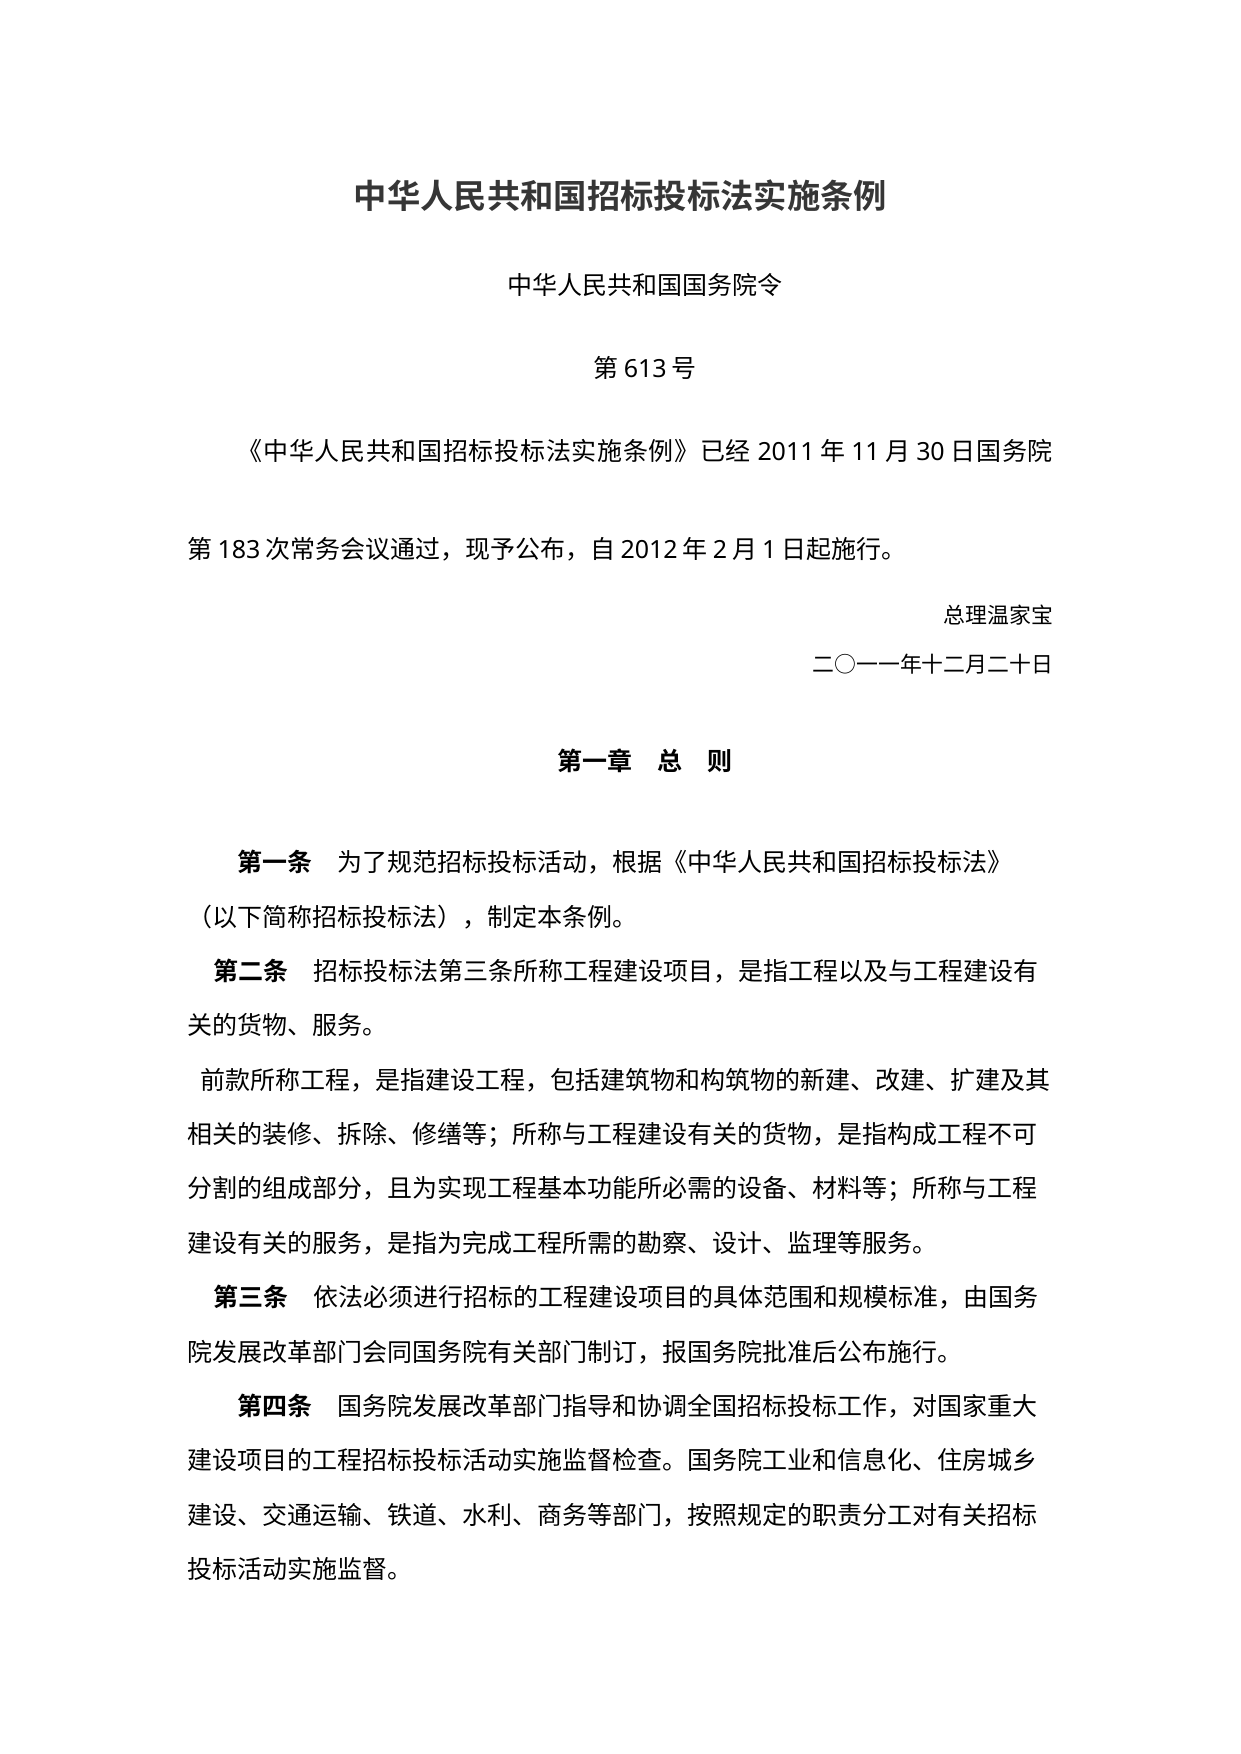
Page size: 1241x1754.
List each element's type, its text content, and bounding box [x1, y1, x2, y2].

text 第一章 总 则 [187, 727, 1053, 792]
text 总理温家宝 [187, 598, 1053, 630]
text 第613号 [187, 334, 1053, 399]
text 《中华人民共和国招标投标法实施条例》已经2011年11月30日国务院第183次常务会议通过，现予公布，自2012年2月1日起施行。 [187, 417, 1053, 580]
text 中华人民共和国国务院令 [187, 251, 1053, 316]
text 第四条 国务院发展改革部门指导和协调全国招标投标工作，对国家重大建设项目的工程招标投标活动实施监督检查。国务院工业和信息化、住房城乡建设、交通运输、铁道、水利、商务等部门，按照规定的职责分工对有关招标投标活动实施监督。 [187, 1386, 1053, 1586]
text 中华人民共和国招标投标法实施条例 [187, 162, 1053, 227]
text 第一条 为了规范招标投标活动，根据《中华人民共和国招标投标法》（以下简称招标投标法），制定本条例。 第二条 招标投标法第三条所称工程建设项目，是指工程以及与工程建设有关的货物、服务。 前款所称工程，是指建设工程，包括建筑物和构筑物的新建、改建、扩建及其相关的装修、拆除、修缮等；所称与工程建设有关的货物，是指构成工程不可分割的组成部分，且为实现工程基本功能所必需的设备、材料等；所称与工程建设有关的服务，是指为完成工程所需的勘察、设计、监理等服务。 第三条 依法必须进行招标的工程建设项目的具体范围和规模标准，由国务院发展改革部门会同国务院有关部门制订，报国务院批准后公布施行。 [187, 843, 1053, 1368]
text 二○一一年十二月二十日 [187, 646, 1053, 679]
